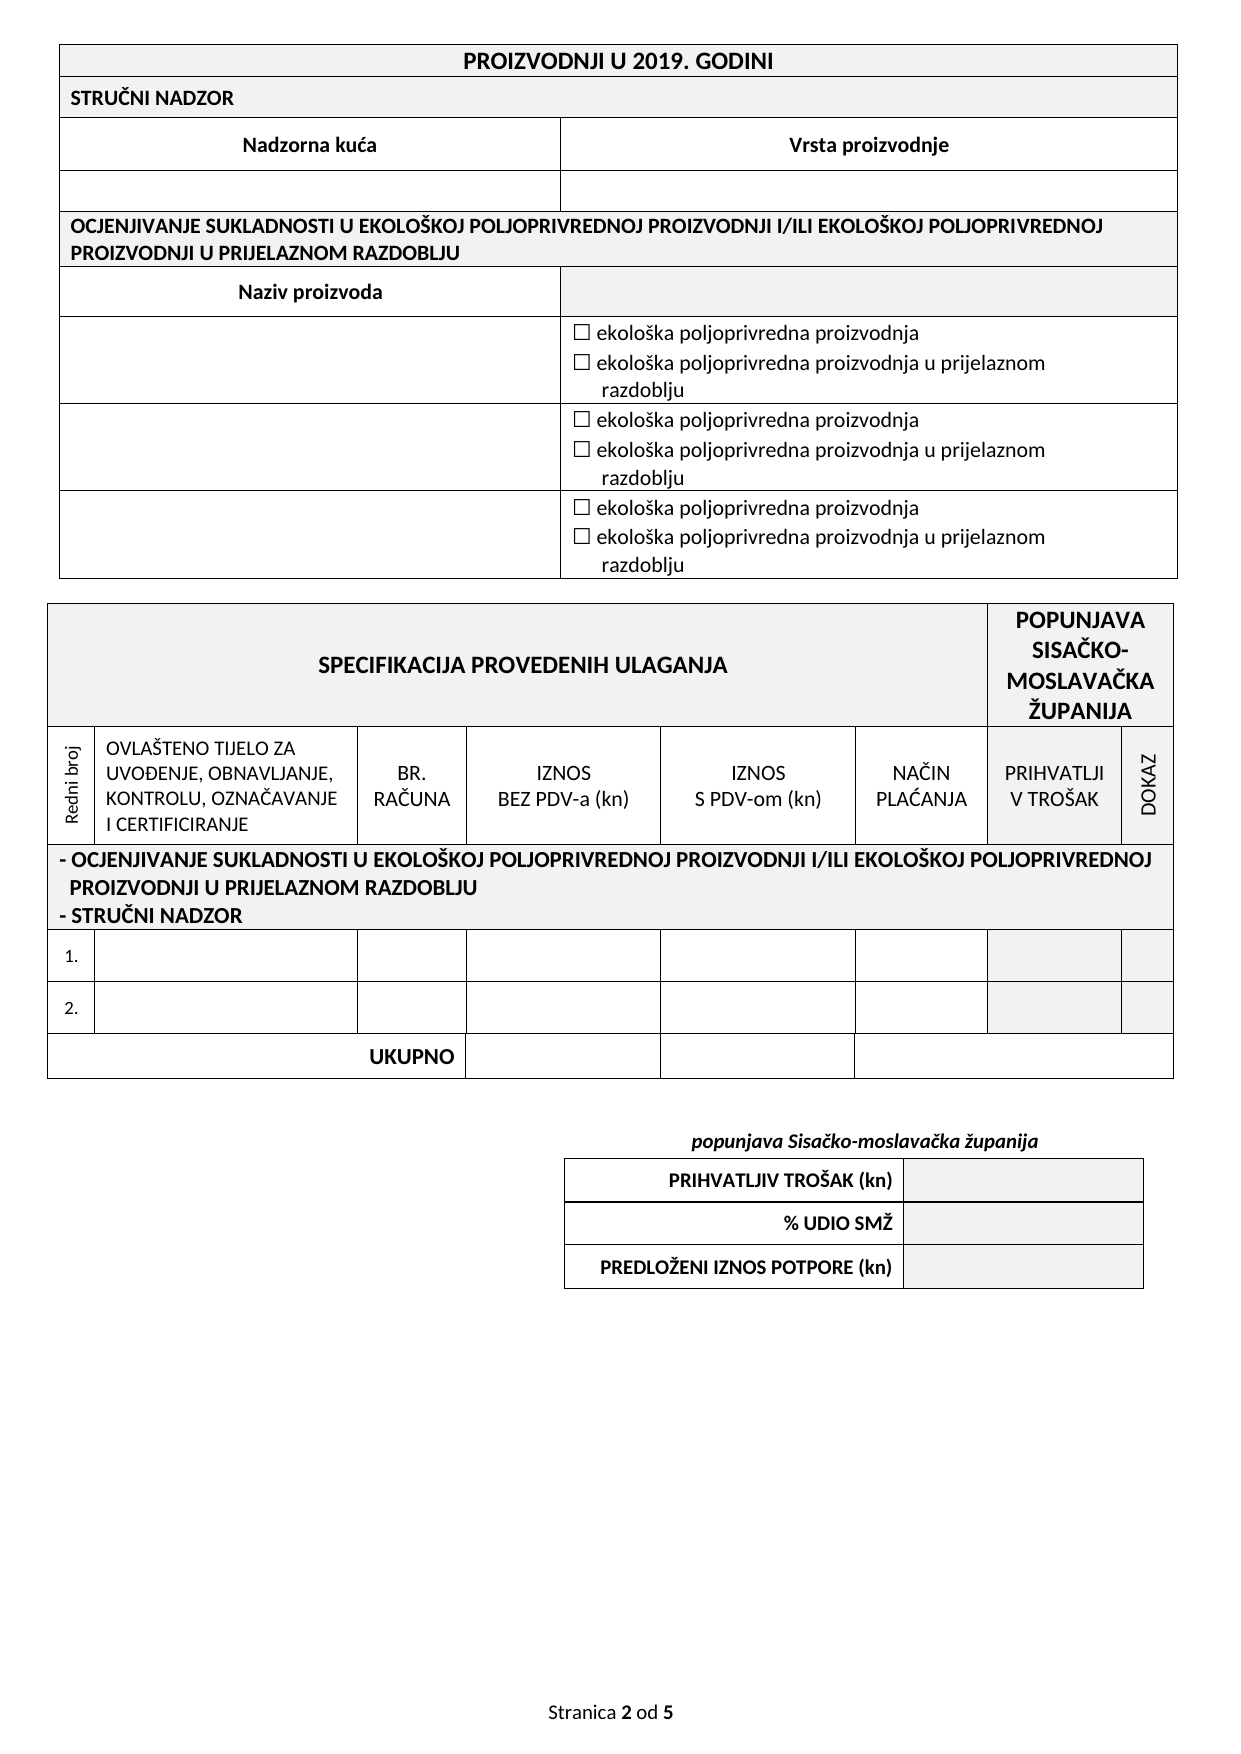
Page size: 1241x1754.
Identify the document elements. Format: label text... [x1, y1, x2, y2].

table_cell [856, 982, 987, 1033]
table_cell [60, 171, 560, 211]
table_cell [467, 982, 660, 1033]
table_cell [467, 930, 660, 981]
table_cell [661, 930, 855, 981]
table_cell NAČIN PLAĆANJA [856, 727, 987, 844]
table_cell OCJENJIVANJE SUKLADNOSTI U EKOLOŠKOJ POLJOPRIVREDNOJ PROIZVODNJI I/ILI EKOLOŠKOJ POLJOPRIVREDNOJ PROIZVODNJI U PRIJELAZNOM RAZDOBLJU [60, 212, 1177, 266]
table_cell [95, 982, 357, 1033]
table_cell [856, 930, 987, 981]
table_cell Nadzorna kuća [60, 118, 560, 170]
table_header POPUNJAVA SISAČKO-MOSLAVAČKA ŽUPANIJA [988, 604, 1173, 726]
table_cell [561, 171, 1177, 211]
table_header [60, 45, 1177, 76]
table_cell [95, 930, 357, 981]
table_cell [561, 267, 1177, 316]
table_cell [1122, 982, 1173, 1033]
table_cell 1. [48, 930, 94, 981]
table_cell [904, 1203, 1143, 1244]
table_cell PRIHVATLJIV TROŠAK [988, 727, 1121, 844]
table_cell [988, 982, 1121, 1033]
table_cell [1122, 930, 1173, 981]
table_cell OVLAŠTENO TIJELO ZA UVOĐENJE, OBNAVLJANJE, KONTROLU, OZNAČAVANJE I CERTIFICIRANJE [95, 727, 357, 844]
text popunjava Sisačko-moslavačka županija [575, 1128, 1162, 1154]
table_cell IZNOS S PDV-om (kn) [661, 727, 855, 844]
table_cell PREDLOŽENI IZNOS POTPORE (kn) [565, 1245, 903, 1288]
table_cell [60, 317, 560, 403]
table_cell ekološka poljoprivredna proizvodnja ekološka poljoprivredna proizvodnja u prijelaznom razdoblju [561, 491, 1177, 578]
table_cell % UDIO SMŽ [565, 1203, 903, 1244]
table_header SPECIFIKACIJA PROVEDENIH ULAGANJA [48, 604, 987, 726]
table_cell IZNOS BEZ PDV-a (kn) [467, 727, 660, 844]
table_cell [661, 1034, 854, 1078]
table_cell [358, 982, 466, 1033]
table_cell Naziv proizvoda [60, 267, 560, 316]
table_cell [358, 930, 466, 981]
table_cell STRUČNI NADZOR [60, 77, 1177, 117]
table_cell [855, 1034, 1173, 1078]
table_cell Vrsta proizvodnje [561, 118, 1177, 170]
table_cell Redni broj [48, 727, 94, 844]
table_header PRIHVATLJIV TROŠAK (kn) [565, 1159, 903, 1201]
table_cell [904, 1245, 1143, 1288]
table_cell ekološka poljoprivredna proizvodnja ekološka poljoprivredna proizvodnja u prijelaznom razdoblju [561, 317, 1177, 403]
table_header [904, 1159, 1143, 1201]
table_cell [466, 1034, 660, 1078]
table_cell [988, 930, 1121, 981]
table_cell [661, 982, 855, 1033]
table_cell ekološka poljoprivredna proizvodnja ekološka poljoprivredna proizvodnja u prijelaznom razdoblju [561, 404, 1177, 490]
table_cell [60, 404, 560, 490]
table_cell BR. RAČUNA [358, 727, 466, 844]
table_cell - OCJENJIVANJE SUKLADNOSTI U EKOLOŠKOJ POLJOPRIVREDNOJ PROIZVODNJI I/ILI EKOLOŠKOJ POLJOPRIVREDNOJ PROIZVODNJI U PRIJELAZNOM RAZDOBLJU - STRUČNI NADZOR [48, 845, 1173, 929]
table_cell 2. [48, 982, 94, 1033]
table_cell [60, 491, 560, 578]
table_cell UKUPNO [48, 1034, 465, 1078]
table_cell DOKAZ [1122, 727, 1173, 844]
